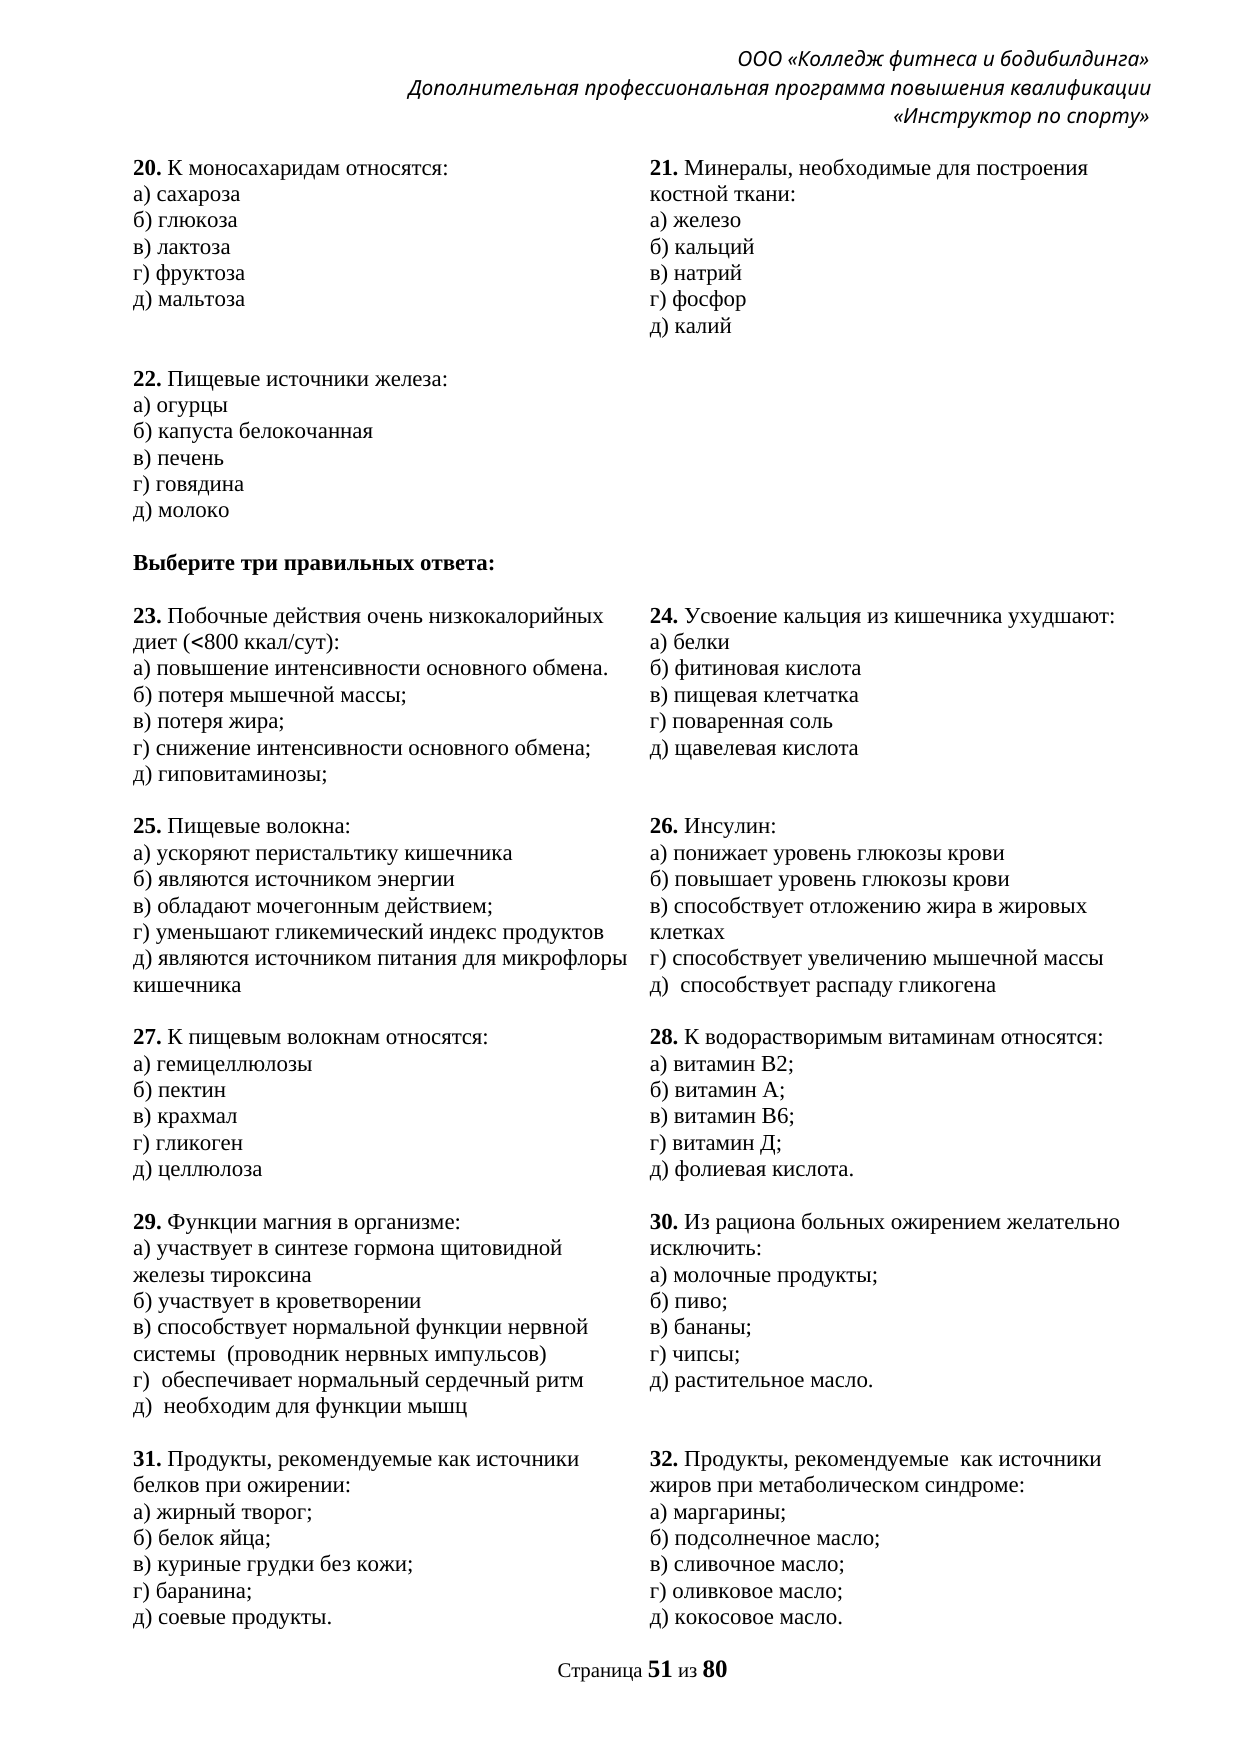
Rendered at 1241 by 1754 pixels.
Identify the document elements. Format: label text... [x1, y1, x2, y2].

text г) баранина; [133, 1577, 635, 1603]
text 24. Усвоение кальция из кишечника ухудшают: [649, 602, 1152, 628]
text в) бананы; [649, 1313, 1152, 1340]
text б) потеря мышечной массы; [133, 681, 635, 707]
text д) способствует распаду гликогена [649, 971, 1152, 997]
text в) натрий [649, 259, 1152, 286]
text б) капуста белокочанная [133, 417, 1152, 444]
text а) железо [649, 206, 1152, 233]
text 21. Минералы, необходимые для построения костной ткани: [649, 154, 1152, 206]
text а) белки [649, 628, 1152, 654]
text в) обладают мочегонным действием; [133, 892, 635, 918]
text г) фруктоза [133, 259, 635, 286]
text б) подсолнечное масло; [649, 1524, 1152, 1551]
text д) растительное масло. [649, 1366, 1152, 1392]
text а) понижает уровень глюкозы крови [649, 839, 1152, 865]
text д) мальтоза [133, 286, 635, 312]
text а) огурцы [133, 391, 1152, 417]
text а) повышение интенсивности основного обмена. [133, 654, 635, 681]
text д) являются источником питания для микрофлоры кишечника [133, 944, 635, 997]
text в) витамин В6; [649, 1102, 1152, 1129]
text г) поваренная соль [649, 707, 1152, 733]
text 29. Функции магния в организме: [133, 1208, 635, 1234]
text г) оливковое масло; [649, 1577, 1152, 1603]
text в) сливочное масло; [649, 1551, 1152, 1577]
text в) способствует отложению жира в жировых клетках [649, 892, 1152, 944]
text б) пиво; [649, 1287, 1152, 1313]
text б) являются источником энергии [133, 865, 635, 892]
text 22. Пищевые источники железа: [133, 364, 1152, 391]
text в) потеря жира; [133, 707, 635, 733]
text в) куриные грудки без кожи; [133, 1551, 635, 1577]
text д) гиповитаминозы; [133, 760, 635, 786]
text б) витамин А; [649, 1076, 1152, 1102]
text б) участвует в кроветворении [133, 1287, 635, 1313]
text в) пищевая клетчатка [649, 681, 1152, 707]
text 20. К моносахаридам относятся: [133, 154, 635, 180]
text а) ускоряют перистальтику кишечника [133, 839, 635, 865]
text 23. Побочные действия очень низкокалорийных диет (800 ккал/сут): [133, 602, 635, 654]
text в) крахмал [133, 1102, 635, 1129]
text 27. К пищевым волокнам относятся: [133, 1023, 635, 1050]
text в) способствует нормальной функции нервной системы (проводник нервных импульсов) [133, 1313, 635, 1366]
text б) повышает уровень глюкозы крови [649, 865, 1152, 892]
text д) соевые продукты. [133, 1603, 635, 1629]
text г) гликоген [133, 1129, 635, 1155]
text а) молочные продукты; [649, 1261, 1152, 1287]
text д) целлюлоза [133, 1155, 635, 1182]
text 25. Пищевые волокна: [133, 813, 635, 839]
text г) витамин Д; [649, 1129, 1152, 1155]
text а) жирный творог; [133, 1498, 635, 1524]
text 28. К водорастворимым витаминам относятся: [649, 1023, 1152, 1050]
text 31. Продукты, рекомендуемые как источники белков при ожирении: [133, 1445, 635, 1498]
text д) кокосовое масло. [649, 1603, 1152, 1629]
text д) молоко [133, 496, 1152, 523]
text а) маргарины; [649, 1498, 1152, 1524]
text а) витамин В2; [649, 1050, 1152, 1076]
text д) калий [649, 312, 1152, 338]
text 32. Продукты, рекомендуемые как источники жиров при метаболическом синдроме: [649, 1445, 1152, 1498]
text д) необходим для функции мышц [133, 1392, 635, 1419]
text б) белок яйца; [133, 1524, 635, 1551]
text г) уменьшают гликемический индекс продуктов [133, 918, 635, 944]
text д) щавелевая кислота [649, 733, 1152, 760]
text г) говядина [133, 470, 1152, 496]
text г) фосфор [649, 286, 1152, 312]
text в) лактоза [133, 233, 635, 259]
text а) сахароза [133, 180, 635, 206]
text г) обеспечивает нормальный сердечный ритм [133, 1366, 635, 1392]
text 26. Инсулин: [649, 813, 1152, 839]
text б) пектин [133, 1076, 635, 1102]
text г) снижение интенсивности основного обмена; [133, 733, 635, 760]
text в) печень [133, 444, 1152, 470]
text г) чипсы; [649, 1340, 1152, 1366]
text б) кальций [649, 233, 1152, 259]
text г) способствует увеличению мышечной массы [649, 944, 1152, 971]
text а) гемицеллюлозы [133, 1050, 635, 1076]
text б) глюкоза [133, 206, 635, 233]
text б) фитиновая кислота [649, 654, 1152, 681]
text 30. Из рациона больных ожирением желательно исключить: [649, 1208, 1152, 1261]
text д) фолиевая кислота. [649, 1155, 1152, 1182]
text а) участвует в синтезе гормона щитовидной железы тироксина [133, 1234, 635, 1287]
text Выберите три правильных ответа: [133, 549, 1152, 575]
